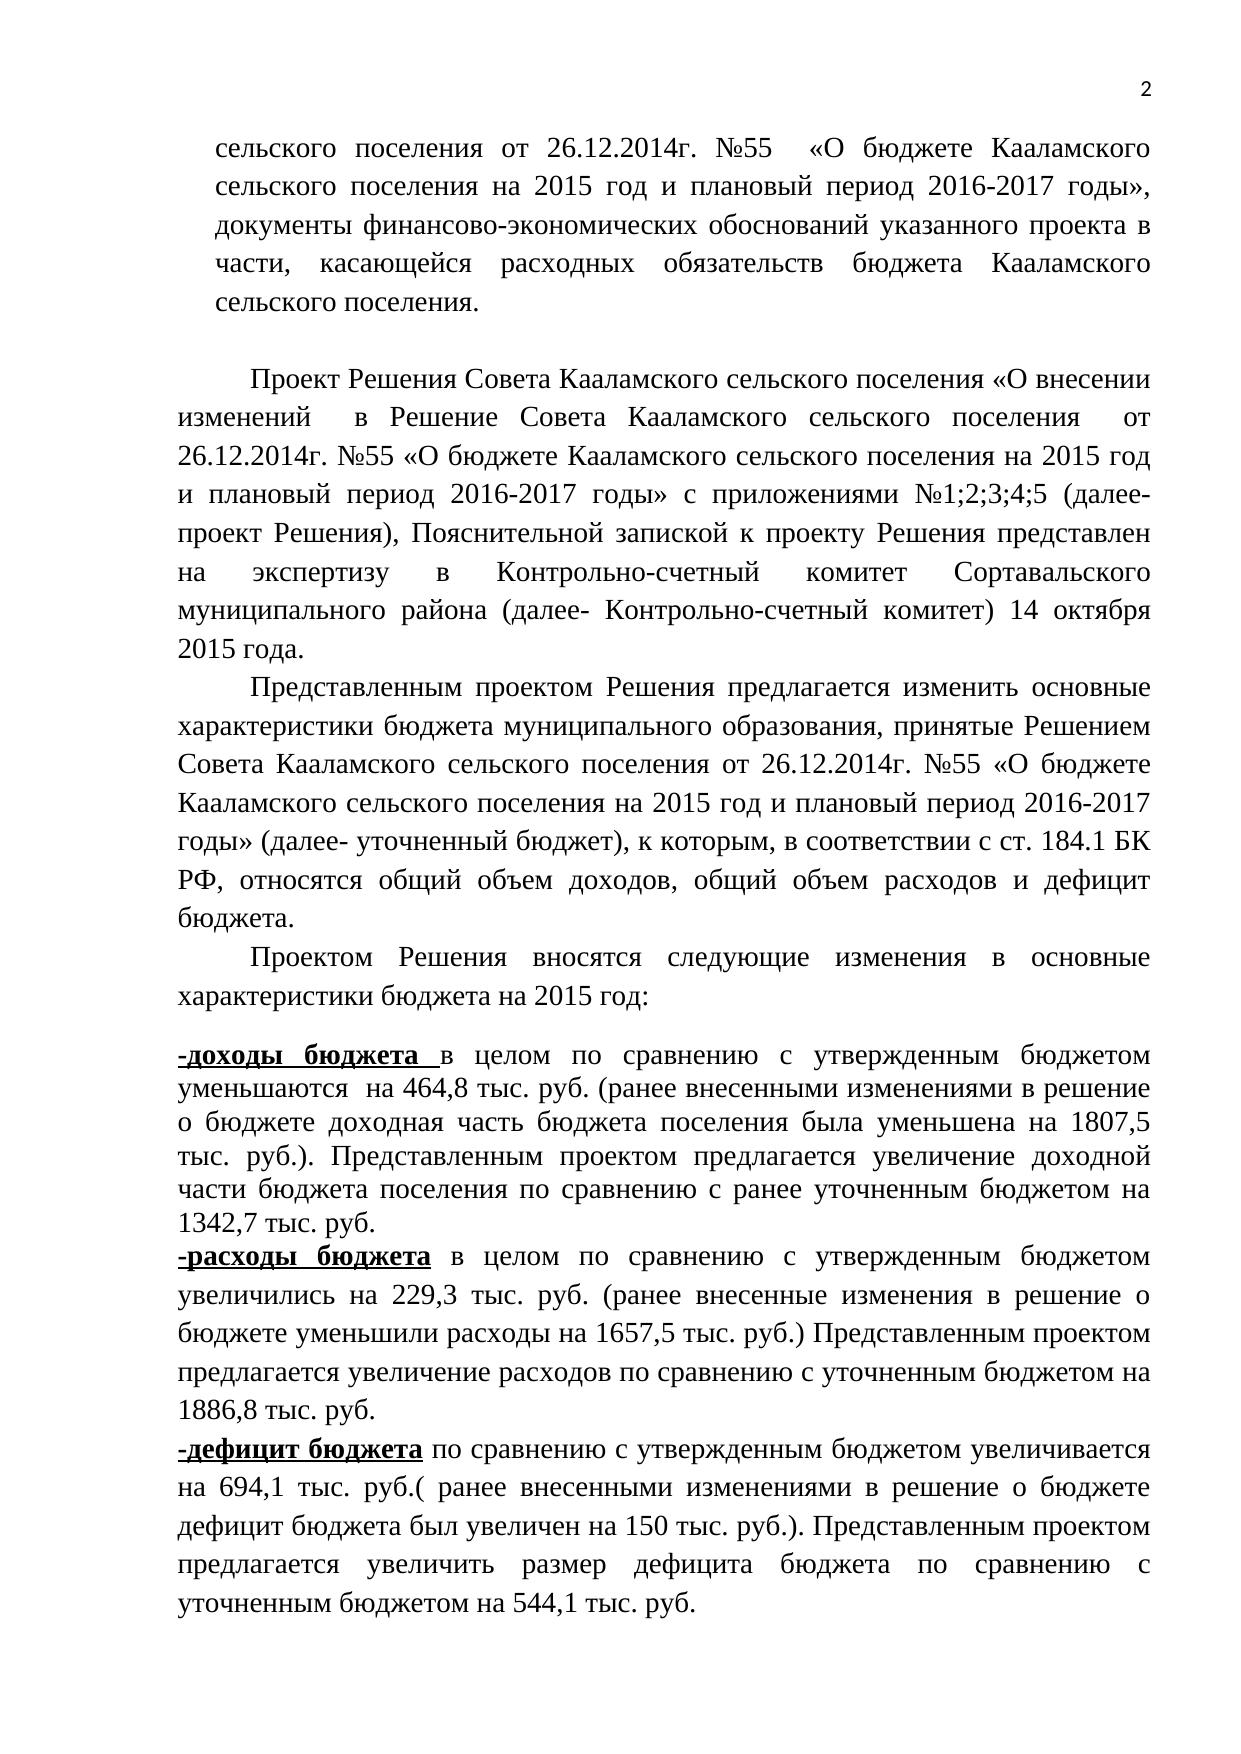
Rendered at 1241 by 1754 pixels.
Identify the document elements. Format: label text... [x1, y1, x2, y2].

list Представленным проектом Решения предлагается изменить основные характеристики бюджета муниципального образования, принятые Решением Совета Кааламского сельского поселения от 26.12.2014г. №55 «О бюджете Кааламского сельского поселения на 2015 год и плановый период 2016-2017 годы» (далее- уточненный бюджет), к которым, в соответствии с ст. 184.1 БК РФ, относятся общий объем доходов, общий объем расходов и дефицит бюджета. [177, 669, 1152, 934]
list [177, 130, 1152, 317]
list -дефицит бюджета по сравнению с утвержденным бюджетом увеличивается на 694,1 тыс. руб.( ранее внесенными изменениями в решение о бюджете дефицит бюджета был увеличен на 150 тыс. руб.). Представленным проектом предлагается увеличить размер дефицита бюджета по сравнению с уточненным бюджетом на 544,1 тыс. руб. [177, 1431, 1152, 1619]
text -доходы бюджета в целом по сравнению с утвержденным бюджетом уменьшаются на 464,8 тыс. руб. (ранее внесенными изменениями в решение о бюджете доходная часть бюджета поселения была уменьшена на 1807,5 тыс. руб.). Представленным проектом предлагается увеличение доходной части бюджета поселения по сравнению с ранее уточненным бюджетом на 1342,7 тыс. руб. [177, 1037, 1152, 1238]
list -расходы бюджета в целом по сравнению с утвержденным бюджетом увеличились на 229,3 тыс. руб. (ранее внесенные изменения в решение о бюджете уменьшили расходы на 1657,5 тыс. руб.) Представленным проектом предлагается увеличение расходов по сравнению с уточненным бюджетом на 1886,8 тыс. руб. [177, 1238, 1152, 1426]
list Проектом Решения вносятся следующие изменения в основные характеристики бюджета на 2015 год: [177, 939, 1152, 1011]
list Проект Решения Совета Кааламского сельского поселения «О внесении изменений в Решение Совета Кааламского сельского поселения от 26.12.2014г. №55 «О бюджете Кааламского сельского поселения на 2015 год и плановый период 2016-2017 годы» с приложениями №1;2;3;4;5 (далее- проект Решения), Пояснительной запиской к проекту Решения представлен на экспертизу в Контрольно-счетный комитет Сортавальского муниципального района (далее- Контрольно-счетный комитет) 14 октября 2015 года. [177, 361, 1152, 664]
